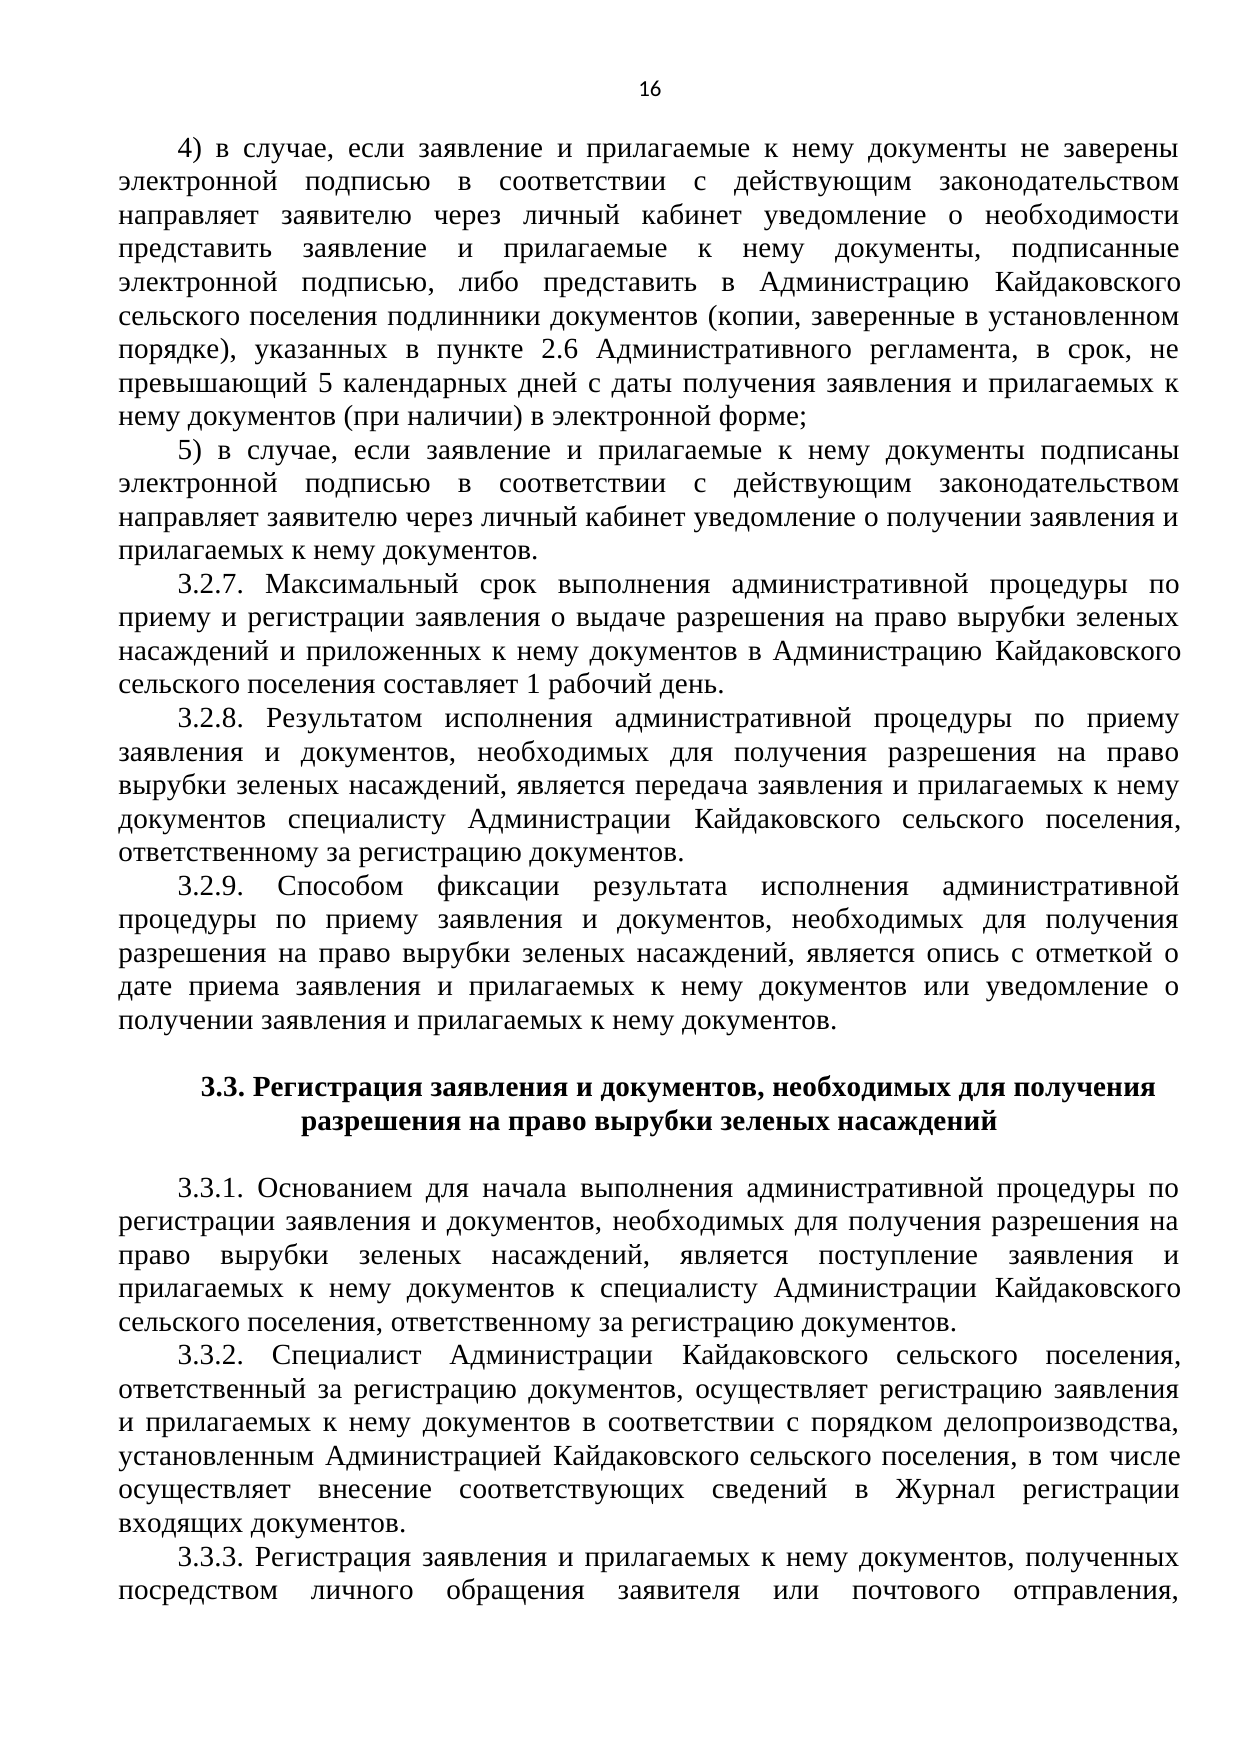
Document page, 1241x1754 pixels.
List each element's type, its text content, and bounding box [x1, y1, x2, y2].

text 3.2.9. Способом фиксации результата исполнения административной процедуры по приему заявления и документов, необходимых для получения разрешения на право вырубки зеленых насаждений, является опись с отметкой о дате приема заявления и прилагаемых к нему документов или уведомление о получении заявления и прилагаемых к нему документов. [118, 868, 1181, 1036]
text 3.3. Регистрация заявления и документов, необходимых для получения разрешения на право вырубки зеленых насаждений [118, 1069, 1181, 1136]
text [118, 1539, 1181, 1606]
text 4) в случае, если заявление и прилагаемые к нему документы не заверены электронной подписью в соответствии с действующим законодательством направляет заявителю через личный кабинет уведомление о необходимости представить заявление и прилагаемые к нему документы, подписанные электронной подписью, либо представить в Администрацию Кайдаковского сельского поселения подлинники документов (копии, заверенные в установленном порядке), указанных в пункте 2.6 Административного регламента, в срок, не превышающий 5 календарных дней с даты получения заявления и прилагаемых к нему документов (при наличии) в электронной форме; [118, 130, 1181, 432]
text 5) в случае, если заявление и прилагаемые к нему документы подписаны электронной подписью в соответствии с действующим законодательством направляет заявителю через личный кабинет уведомление о получении заявления и прилагаемых к нему документов. [118, 432, 1181, 566]
text 3.2.8. Результатом исполнения административной процедуры по приему заявления и документов, необходимых для получения разрешения на право вырубки зеленых насаждений, является передача заявления и прилагаемых к нему документов специалисту Администрации Кайдаковского сельского поселения, ответственному за регистрацию документов. [118, 700, 1181, 868]
text 3.2.7. Максимальный срок выполнения административной процедуры по приему и регистрации заявления о выдаче разрешения на право вырубки зеленых насаждений и приложенных к нему документов в Администрацию Кайдаковского сельского поселения составляет 1 рабочий день. [118, 566, 1181, 700]
text 3.3.1. Основанием для начала выполнения административной процедуры по регистрации заявления и документов, необходимых для получения разрешения на право вырубки зеленых насаждений, является поступление заявления и прилагаемых к нему документов к специалисту Администрации Кайдаковского сельского поселения, ответственному за регистрацию документов. [118, 1170, 1181, 1337]
text 3.3.2. Специалист Администрации Кайдаковского сельского поселения, ответственный за регистрацию документов, осуществляет регистрацию заявления и прилагаемых к нему документов в соответствии с порядком делопроизводства, установленным Администрацией Кайдаковского сельского поселения, в том числе осуществляет внесение соответствующих сведений в Журнал регистрации входящих документов. [118, 1337, 1181, 1539]
